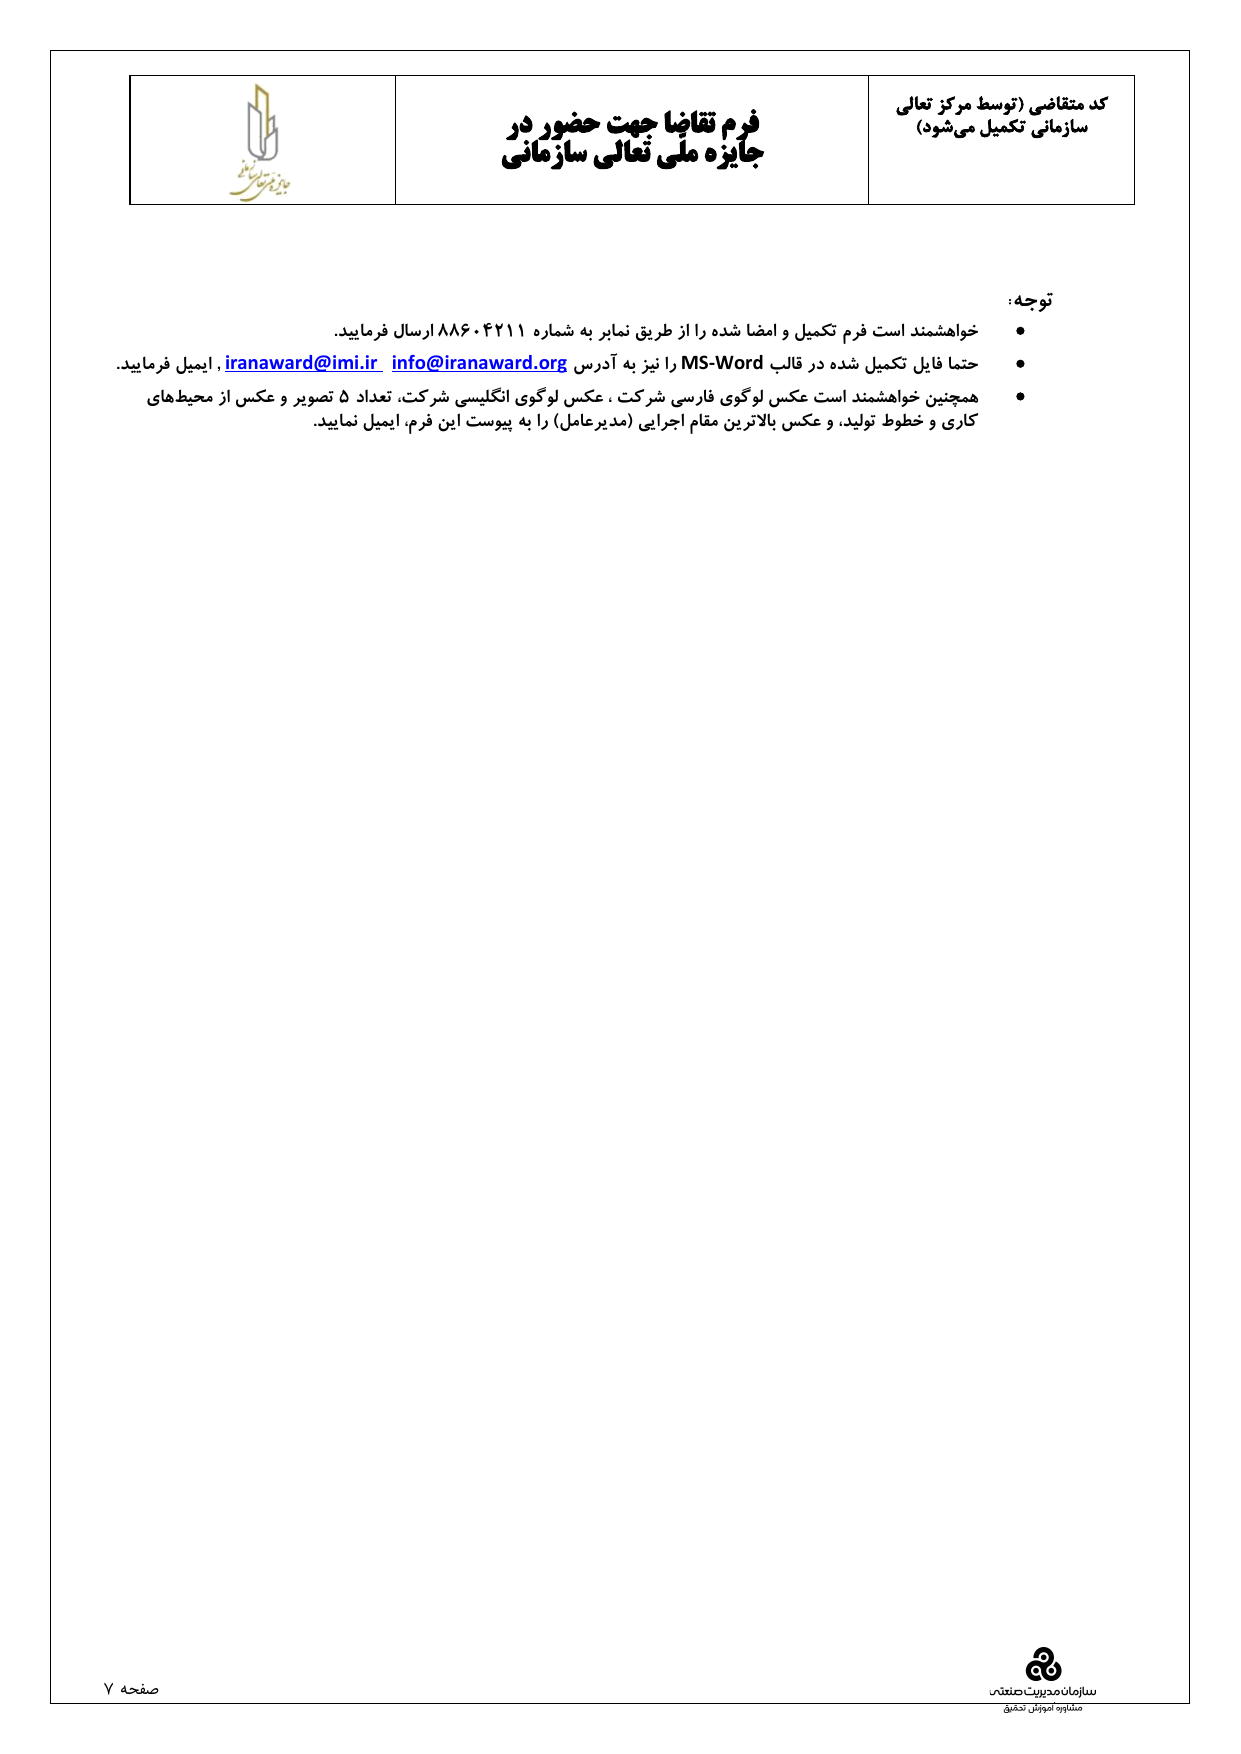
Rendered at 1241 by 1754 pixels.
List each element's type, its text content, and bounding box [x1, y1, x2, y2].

list حتما فایل تکمیل شده در قالب MS-Word را نیز به آدرس iranaward@imi.ir info@iranaward.org , ایمیل فرمایید. [103, 348, 1016, 377]
picture [989, 1647, 1096, 1703]
text توجه: [103, 291, 1053, 316]
picture [209, 76, 317, 204]
list همچنین خواهشمند است عکس لوگوی فارسی شرکت ، عکس لوگوی انگلیسی شرکت، تعداد 5 تصویر و عکس از محیط‌های کاری و خطوط توليد، و عکس بالاترین مقام اجرایی (مدیرعامل) را به پیوست این فرم، ایمیل نمایید. [103, 381, 1016, 434]
picture [989, 1704, 1096, 1713]
list خواهشمند است فرم تکمیل و امضا شده را از طریق نمابر به شماره 88604211 ارسال فرمایید. [103, 316, 1016, 344]
